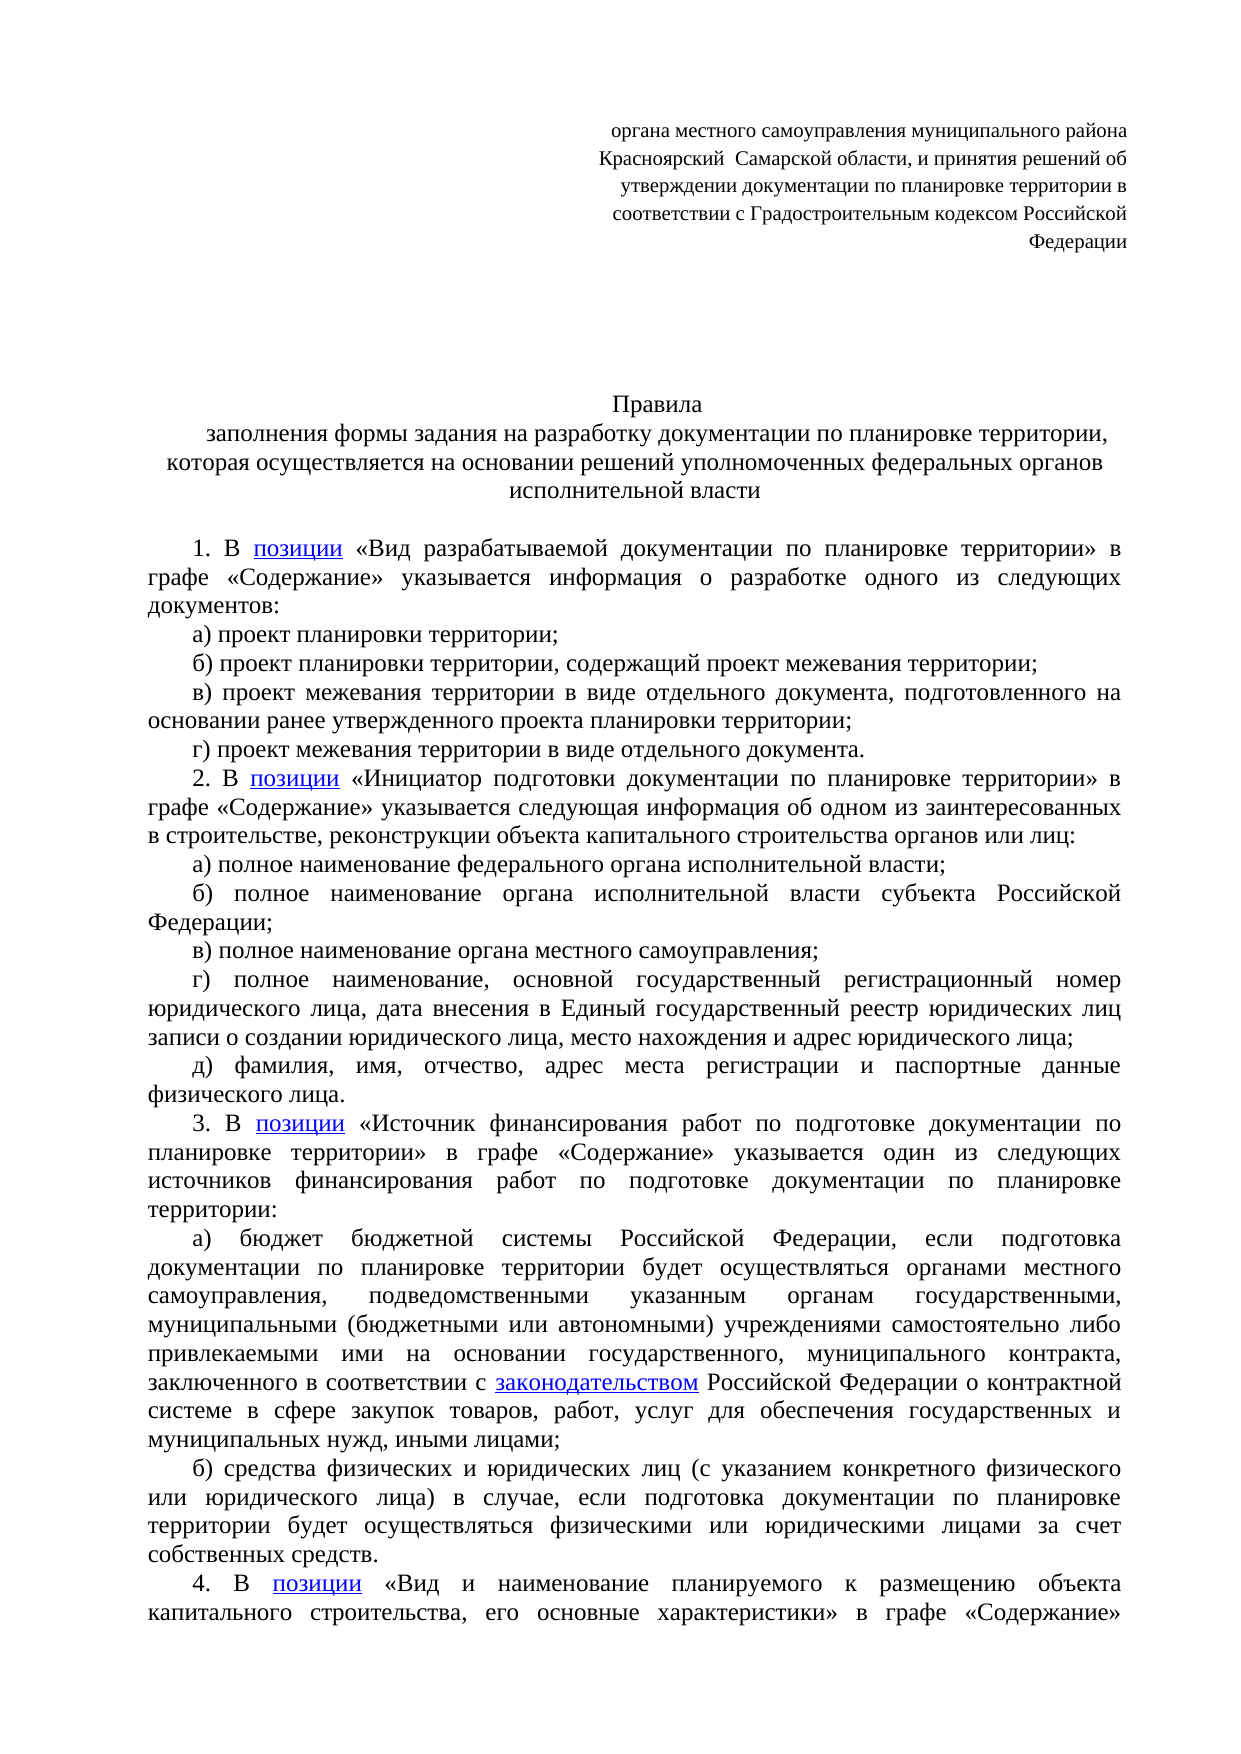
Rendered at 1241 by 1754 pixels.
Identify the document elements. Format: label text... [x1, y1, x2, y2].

text б) проект планировки территории, содержащий проект межевания территории; [148, 648, 1122, 677]
text г) проект межевания территории в виде отдельного документа. [148, 734, 1122, 763]
text Правила [148, 389, 1122, 418]
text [591, 118, 1127, 253]
text заполнения формы задания на разработку документации по планировке территории, которая осуществляется на основании решений уполномоченных федеральных органов исполнительной власти [148, 418, 1122, 504]
text б) средства физических и юридических лиц (с указанием конкретного физического или юридического лица) в случае, если подготовка документации по планировке территории будет осуществляться физическими или юридическими лицами за счет собственных средств. [148, 1453, 1122, 1568]
text а) полное наименование федерального органа исполнительной власти; [148, 849, 1122, 878]
text 1. В позиции «Вид разрабатываемой документации по планировке территории» в графе «Содержание» указывается информация о разработке одного из следующих документов: [148, 533, 1122, 619]
text в) проект межевания территории в виде отдельного документа, подготовленного на основании ранее утвержденного проекта планировки территории; [148, 677, 1122, 734]
text в) полное наименование органа местного самоуправления; [148, 935, 1122, 964]
text 2. В позиции «Инициатор подготовки документации по планировке территории» в графе «Содержание» указывается следующая информация об одном из заинтересованных в строительстве, реконструкции объекта капитального строительства органов или лиц: [148, 763, 1122, 849]
text д) фамилия, имя, отчество, адрес места регистрации и паспортные данные физического лица. [148, 1050, 1122, 1108]
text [148, 1568, 1122, 1625]
text а) проект планировки территории; [148, 619, 1122, 648]
text б) полное наименование органа исполнительной власти субъекта Российской Федерации; [148, 878, 1122, 935]
text а) бюджет бюджетной системы Российской Федерации, если подготовка документации по планировке территории будет осуществляться органами местного самоуправления, подведомственными указанным органам государственными, муниципальными (бюджетными или автономными) учреждениями самостоятельно либо привлекаемыми ими на основании государственного, муниципального контракта, заключенного в соответствии с законодательством Российской Федерации о контрактной системе в сфере закупок товаров, работ, услуг для обеспечения государственных и муниципальных нужд, иными лицами; [148, 1223, 1122, 1453]
text г) полное наименование, основной государственный регистрационный номер юридического лица, дата внесения в Единый государственный реестр юридических лиц записи о создании юридического лица, место нахождения и адрес юридического лица; [148, 964, 1122, 1050]
text 3. В позиции «Источник финансирования работ по подготовке документации по планировке территории» в графе «Содержание» указывается один из следующих источников финансирования работ по подготовке документации по планировке территории: [148, 1108, 1122, 1223]
